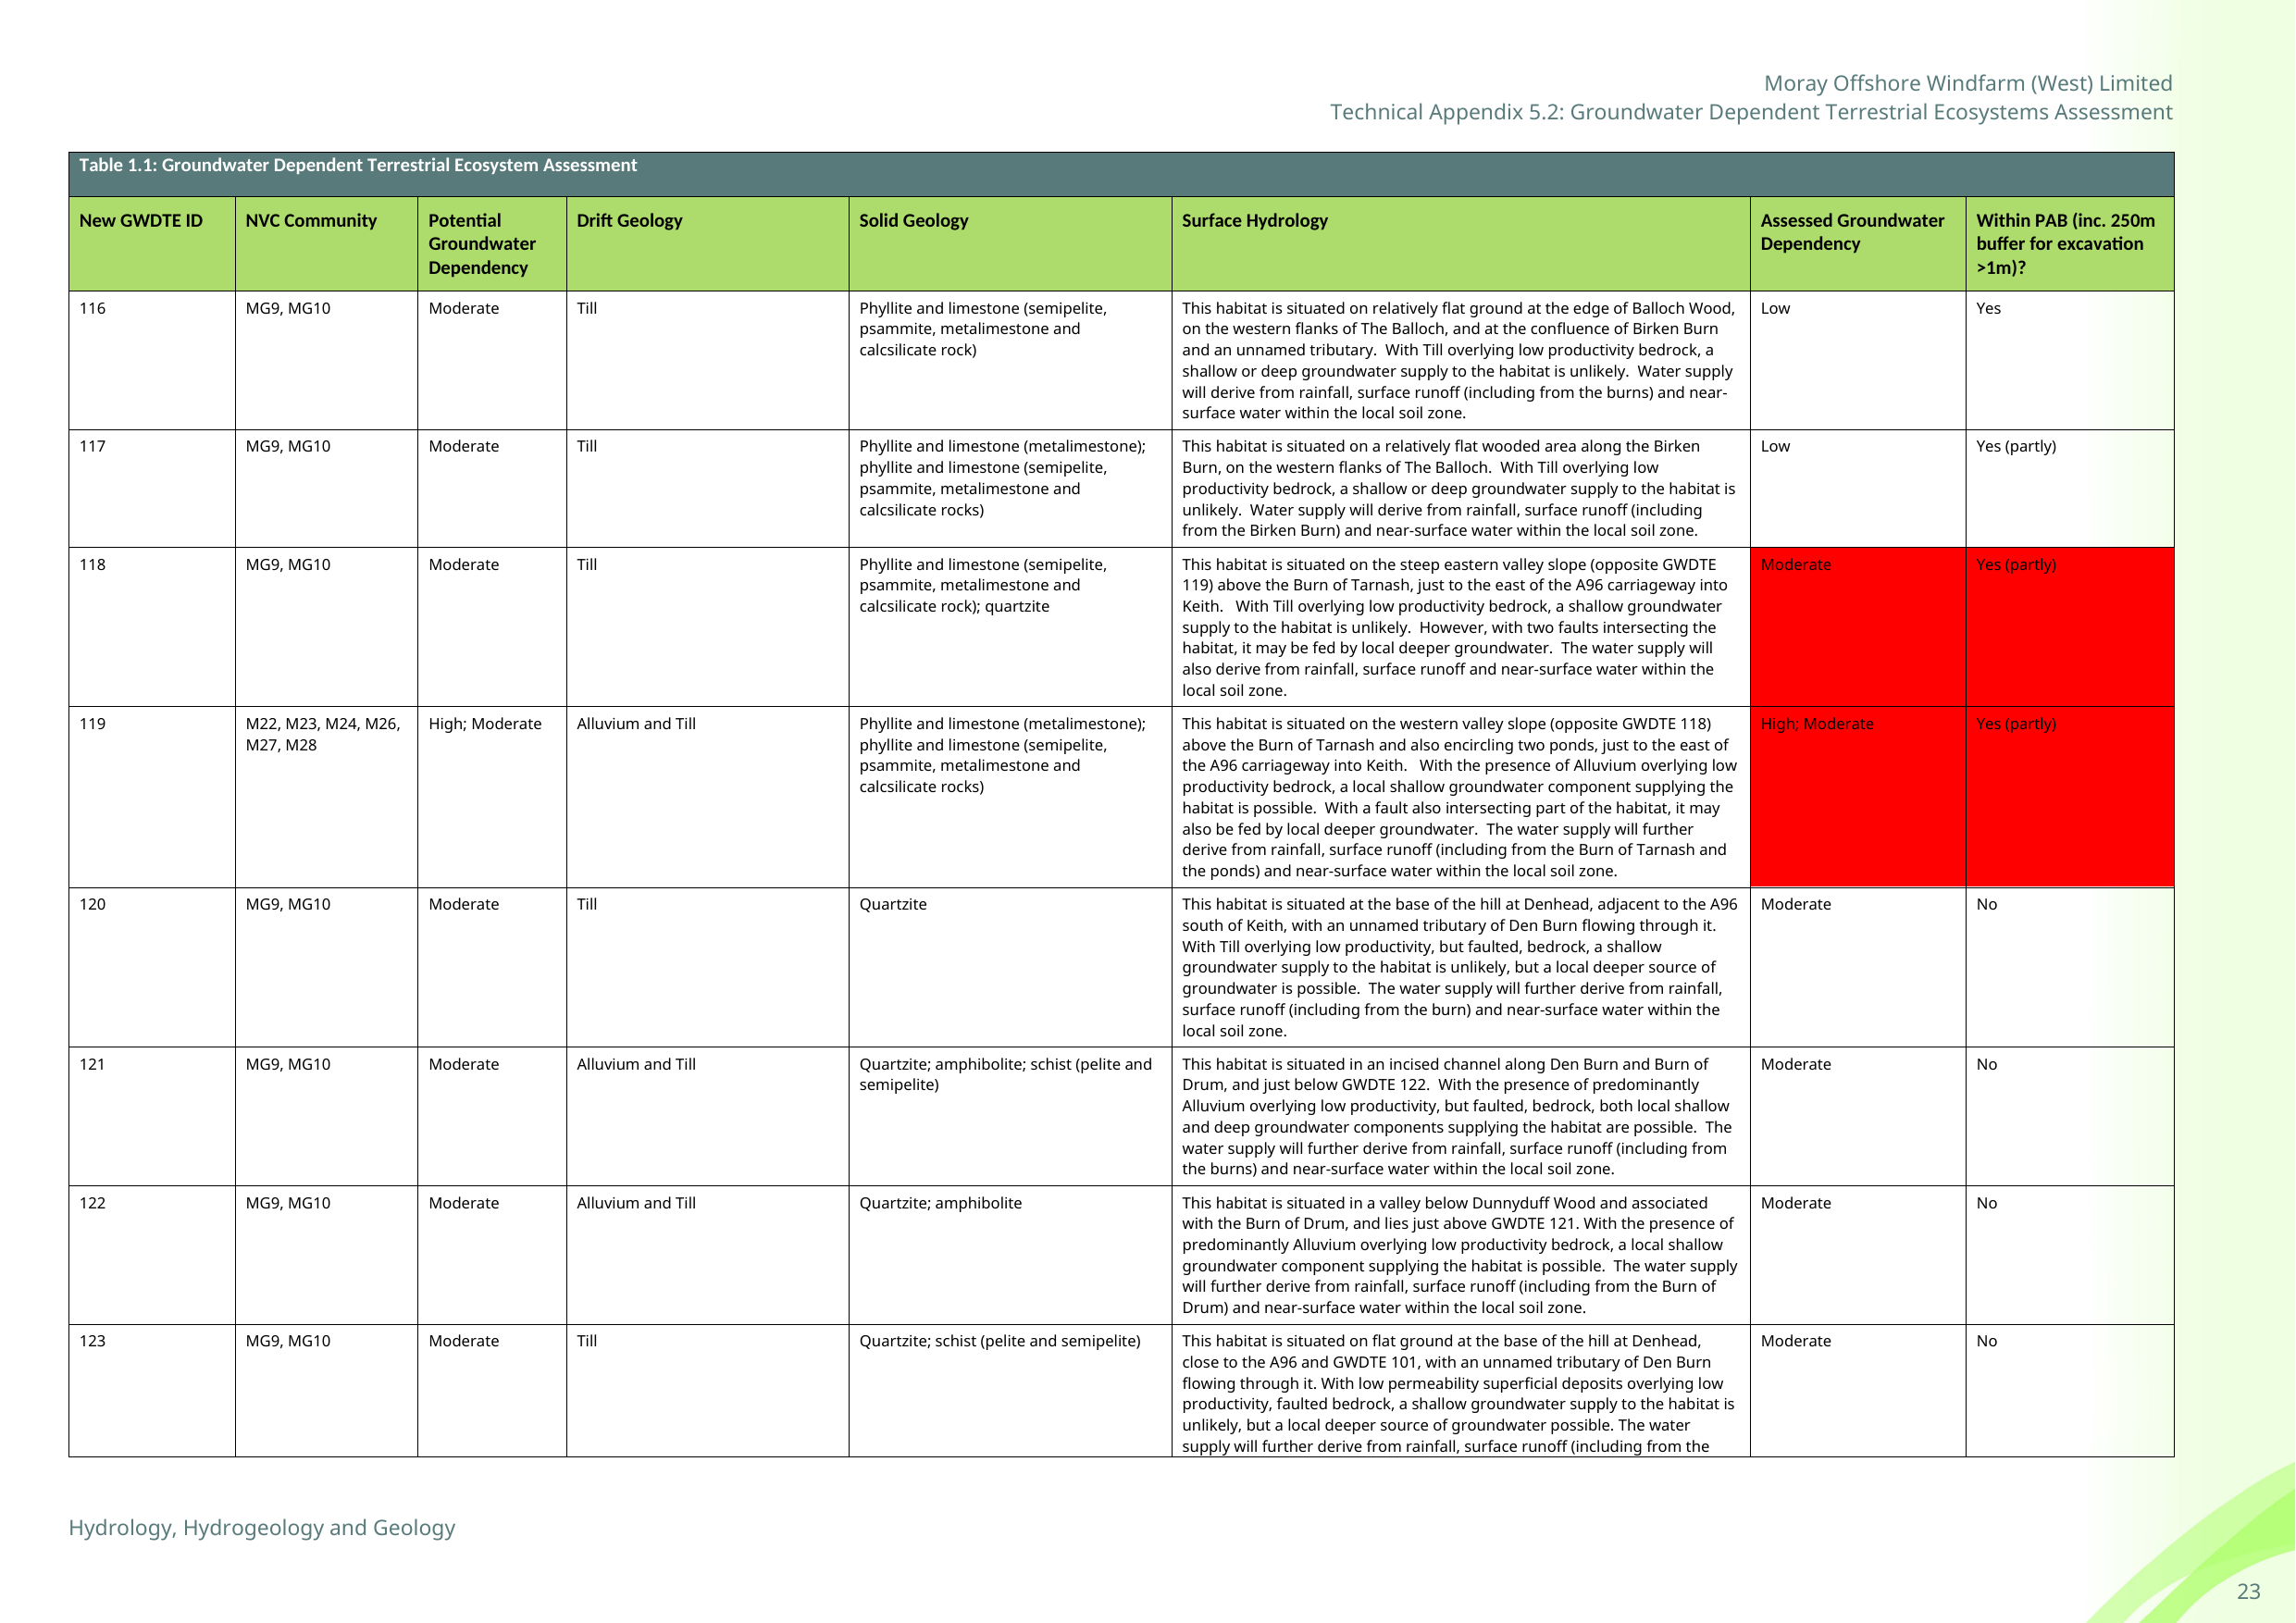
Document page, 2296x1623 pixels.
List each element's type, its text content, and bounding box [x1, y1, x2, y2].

table_cell Within PAB (inc. 250m buffer for excavation >1m)? [1967, 197, 2174, 291]
table_cell Moderate [1751, 1186, 1966, 1324]
table_cell No [1967, 888, 2174, 1047]
table_cell No [1967, 1186, 2174, 1324]
table_cell 122 [69, 1186, 235, 1324]
table_cell Quartzite; amphibolite [850, 1186, 1172, 1324]
table_cell Assessed Groundwater Dependency [1751, 197, 1966, 291]
table_cell Quartzite [850, 888, 1172, 1047]
table_cell Low [1751, 430, 1966, 547]
table_cell Drift Geology [567, 197, 849, 291]
table_cell Till [567, 430, 849, 547]
picture [1998, 0, 2296, 1623]
table_cell Yes (partly) [1967, 548, 2174, 706]
table_cell Till [567, 291, 849, 429]
table_cell 117 [69, 430, 235, 547]
table_cell MG9, MG10 [236, 1186, 417, 1324]
table_cell M22, M23, M24, M26, M27, M28 [236, 707, 417, 886]
table_cell 123 [69, 1325, 235, 1456]
table_cell This habitat is situated in an incised channel along Den Burn and Burn of Drum, and just below GWDTE 122. With the presence of predominantly Alluvium overlying low productivity, but faulted, bedrock, both local shallow and deep groundwater components supplying the habitat are possible. The water supply will further derive from rainfall, surface runoff (including from the burns) and near-surface water within the local soil zone. [1173, 1047, 1750, 1185]
table_cell Yes [1967, 291, 2174, 429]
table_cell MG9, MG10 [236, 291, 417, 429]
table_cell This habitat is situated in a valley below Dunnyduff Wood and associated with the Burn of Drum, and lies just above GWDTE 121. With the presence of predominantly Alluvium overlying low productivity bedrock, a local shallow groundwater component supplying the habitat is possible. The water supply will further derive from rainfall, surface runoff (including from the Burn of Drum) and near-surface water within the local soil zone. [1173, 1186, 1750, 1324]
table_cell 121 [69, 1047, 235, 1185]
table_cell This habitat is situated at the base of the hill at Denhead, adjacent to the A96 south of Keith, with an unnamed tributary of Den Burn flowing through it. With Till overlying low productivity, but faulted, bedrock, a shallow groundwater supply to the habitat is unlikely, but a local deeper source of groundwater is possible. The water supply will further derive from rainfall, surface runoff (including from the burn) and near-surface water within the local soil zone. [1173, 888, 1750, 1047]
table_cell MG9, MG10 [236, 888, 417, 1047]
table_cell Moderate [418, 291, 566, 429]
table_cell Moderate [1751, 1047, 1966, 1185]
table_cell This habitat is situated on relatively flat ground at the edge of Balloch Wood, on the western flanks of The Balloch, and at the confluence of Birken Burn and an unnamed tributary. With Till overlying low productivity bedrock, a shallow or deep groundwater supply to the habitat is unlikely. Water supply will derive from rainfall, surface runoff (including from the burns) and near-surface water within the local soil zone. [1173, 291, 1750, 429]
table_cell Moderate [418, 430, 566, 547]
table_cell Quartzite; amphibolite; schist (pelite and semipelite) [850, 1047, 1172, 1185]
table_cell Moderate [1751, 888, 1966, 1047]
table_cell This habitat is situated on the steep eastern valley slope (opposite GWDTE 119) above the Burn of Tarnash, just to the east of the A96 carriageway into Keith. With Till overlying low productivity bedrock, a shallow groundwater supply to the habitat is unlikely. However, with two faults intersecting the habitat, it may be fed by local deeper groundwater. The water supply will also derive from rainfall, surface runoff and near-surface water within the local soil zone. [1173, 548, 1750, 706]
table_cell Alluvium and Till [567, 707, 849, 886]
table_cell NVC Community [236, 197, 417, 291]
table_cell Moderate [418, 1325, 566, 1456]
table_cell Phyllite and limestone (semipelite, psammite, metalimestone and calcsilicate rock); quartzite [850, 548, 1172, 706]
table_cell Low [1751, 291, 1966, 429]
table_cell Moderate [1751, 548, 1966, 706]
table_cell Phyllite and limestone (metalimestone); phyllite and limestone (semipelite, psammite, metalimestone and calcsilicate rocks) [850, 430, 1172, 547]
table_cell MG9, MG10 [236, 548, 417, 706]
table_cell Moderate [418, 548, 566, 706]
table_header Table 1.1: Groundwater Dependent Terrestrial Ecosystem Assessment [69, 153, 2174, 196]
table_cell High; Moderate [418, 707, 566, 886]
table_cell 118 [69, 548, 235, 706]
table_cell MG9, MG10 [236, 1325, 417, 1456]
table_cell Till [567, 888, 849, 1047]
table_cell Moderate [418, 1186, 566, 1324]
table_cell Yes (partly) [1967, 430, 2174, 547]
table_cell New GWDTE ID [69, 197, 235, 291]
table_cell Yes (partly) [1967, 707, 2174, 886]
table_cell This habitat is situated on the western valley slope (opposite GWDTE 118) above the Burn of Tarnash and also encircling two ponds, just to the east of the A96 carriageway into Keith. With the presence of Alluvium overlying low productivity bedrock, a local shallow groundwater component supplying the habitat is possible. With a fault also intersecting part of the habitat, it may also be fed by local deeper groundwater. The water supply will further derive from rainfall, surface runoff (including from the Burn of Tarnash and the ponds) and near-surface water within the local soil zone. [1173, 707, 1750, 886]
table_cell Till [567, 548, 849, 706]
table_cell 119 [69, 707, 235, 886]
table_cell MG9, MG10 [236, 1047, 417, 1185]
table_cell Surface Hydrology [1173, 197, 1750, 291]
table_cell Moderate [418, 1047, 566, 1185]
table_cell Moderate [418, 888, 566, 1047]
table_cell Phyllite and limestone (semipelite, psammite, metalimestone and calcsilicate rock) [850, 291, 1172, 429]
table_cell This habitat is situated on a relatively flat wooded area along the Birken Burn, on the western flanks of The Balloch. With Till overlying low productivity bedrock, a shallow or deep groundwater supply to the habitat is unlikely. Water supply will derive from rainfall, surface runoff (including from the Birken Burn) and near-surface water within the local soil zone. [1173, 430, 1750, 547]
table_cell Moderate [1751, 1325, 1966, 1456]
table_cell No [1967, 1325, 2174, 1456]
table_cell Alluvium and Till [567, 1047, 849, 1185]
table_cell Alluvium and Till [567, 1186, 849, 1324]
table_cell Potential Groundwater Dependency [418, 197, 566, 291]
table_cell No [1967, 1047, 2174, 1185]
table_cell Till [567, 1325, 849, 1456]
table_cell Phyllite and limestone (metalimestone); phyllite and limestone (semipelite, psammite, metalimestone and calcsilicate rocks) [850, 707, 1172, 886]
table_cell MG9, MG10 [236, 430, 417, 547]
table_cell Quartzite; schist (pelite and semipelite) [850, 1325, 1172, 1456]
table_cell High; Moderate [1751, 707, 1966, 886]
table_cell 120 [69, 888, 235, 1047]
table_cell 116 [69, 291, 235, 429]
table_cell Solid Geology [850, 197, 1172, 291]
